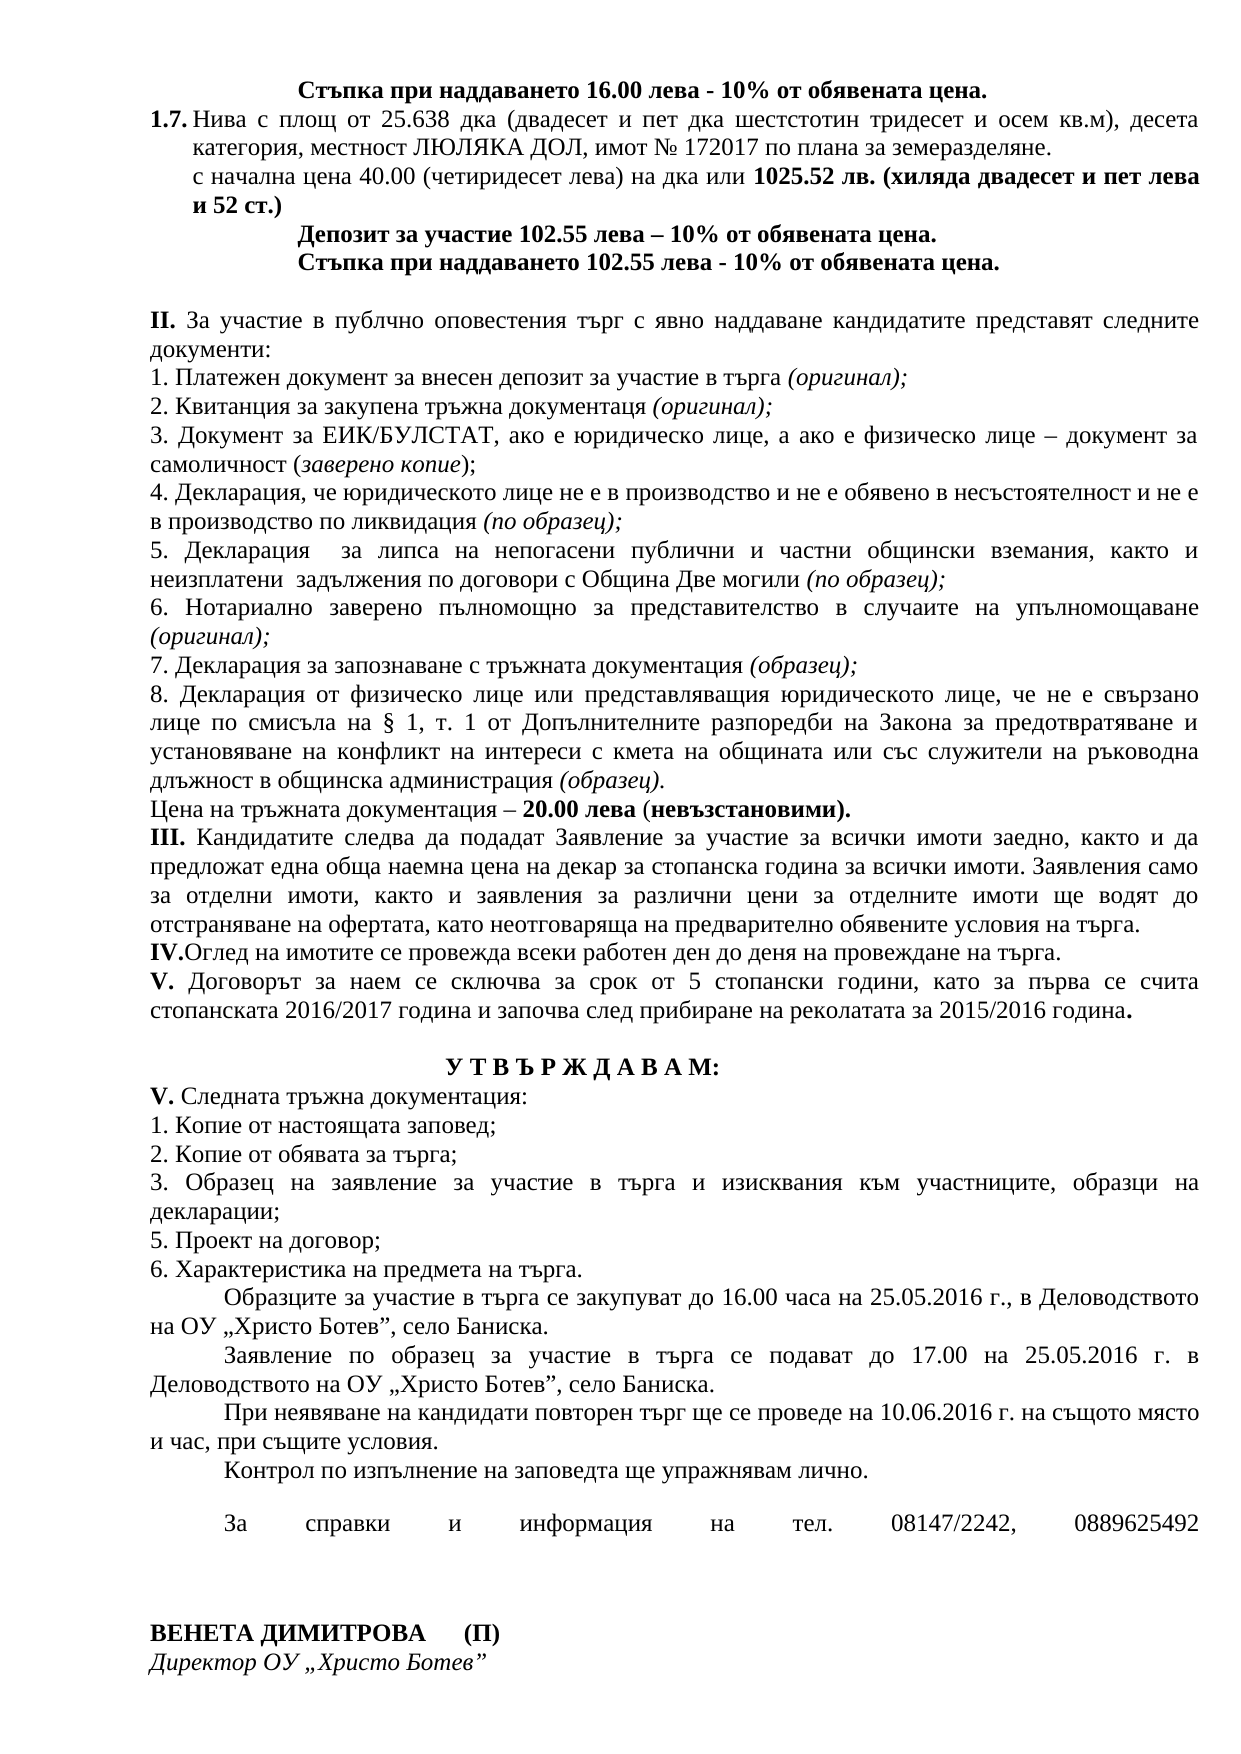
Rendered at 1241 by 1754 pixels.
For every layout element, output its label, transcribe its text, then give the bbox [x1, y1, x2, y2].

text ІІІ. Кандидатите следва да подадат Заявление за участие за всички имоти заедно, както и да предложат една обща наемна цена на декар за стопанска година за всички имоти. Заявления само за отделни имоти, както и заявления за различни цени за отделните имоти ще водят до отстраняване на офертата, като неотговаряща на предварително обявените условия на търга. [150, 822, 1200, 937]
list с начална цена 40.00 (четиридесет лева) на дка или 1025.52 лв. (хиляда двадесет и пет лева и 52 ст.) [192, 161, 1200, 219]
list Нива с площ от 25.638 дка (двадесет и пет дка шестстотин тридесет и осем кв.м), десета категория, местност ЛЮЛЯКА ДОЛ, имот № 172017 по плана за земеразделяне. [150, 104, 1200, 161]
text 3. Образец на заявление за участие в търга и изисквания към участниците, образци на декларации; [150, 1167, 1200, 1225]
text 5. Проект на договор; [150, 1225, 1200, 1254]
text ВЕНЕТА ДИМИТРОВА (П) [150, 1618, 1200, 1647]
text V. Договорът за наем се сключва за срок от 5 стопански години, като за първа се счита стопанската 2016/2017 година и започва след прибиране на реколатата за 2015/2016 година. [150, 966, 1200, 1024]
text 2. Копие от обявата за търга; [150, 1139, 1200, 1167]
text 1. Платежен документ за внесен депозит за участие в търга (оригинал); [150, 362, 1200, 391]
text Контрол по изпълнение на заповедта ще упражнявам лично. [150, 1455, 1200, 1484]
text Цена на тръжната документация – 20.00 лева (невъзстановими). [150, 794, 1200, 822]
text V. Следната тръжна документация: [150, 1081, 1200, 1110]
text При неявяване на кандидати повторен търг ще се проведе на 10.06.2016 г. на същото място и час, при същите условия. [150, 1397, 1200, 1455]
text 7. Декларация за запознаване с тръжната документация (образец); [150, 650, 1200, 679]
text Образците за участие в търга се закупуват до 16.00 часа на 25.05.2016 г., в Деловодството на ОУ „Христо Ботев”, село Баниска. [150, 1282, 1200, 1340]
text 8. Декларация от физическо лице или представляващия юридическото лице, че не е свързано лице по смисъла на § 1, т. 1 от Допълнителните разпоредби на Закона за предотвратяване и установяване на конфликт на интереси с кмета на общината или със служители на ръководна длъжност в общинска администрация (образец). [150, 679, 1200, 794]
text За справки и информация на тел. 08147/2242, 0889625492 [150, 1508, 1200, 1561]
text Заявление по образец за участие в търга се подават до 17.00 на 25.05.2016 г. в Деловодството на ОУ „Христо Ботев”, село Баниска. [150, 1340, 1200, 1397]
text ІV.Оглед на имотите се провежда всеки работен ден до деня на провеждане на търга. [150, 937, 1200, 966]
text 6. Нотариално заверено пълномощно за представителство в случаите на упълномощаване (оригинал); [150, 592, 1200, 650]
text У Т В Ъ Р Ж Д А В А М: [150, 1052, 1200, 1081]
text 3. Документ за ЕИК/БУЛСТАТ, ако е юридическо лице, а ако е физическо лице – документ за самоличност (заверено копие); [150, 420, 1200, 477]
text ІІ. За участие в публчно оповестения търг с явно наддаване кандидатите представят следните документи: [150, 305, 1200, 362]
text 5. Декларация за липса на непогасени публични и частни общински вземания, както и неизплатени задължения по договори с Община Две могили (по образец); [150, 535, 1200, 592]
text Стъпка при наддаването 16.00 лева - 10% от обявената цена. [224, 75, 1200, 104]
text Депозит за участие 102.55 лева – 10% от обявената цена. [224, 219, 1200, 247]
text 6. Характеристика на предмета на търга. [150, 1254, 1200, 1282]
text 1. Копие от настоящата заповед; [150, 1110, 1200, 1139]
text Стъпка при наддаването 102.55 лева - 10% от обявената цена. [224, 247, 1200, 276]
text Директор ОУ „Христо Ботев” [150, 1647, 1200, 1676]
text 4. Декларация, че юридическото лице не е в производство и не е обявено в несъстоятелност и не е в производство по ликвидация (по образец); [150, 477, 1200, 535]
text 2. Квитанция за закупена тръжна документаця (оригинал); [150, 391, 1200, 420]
